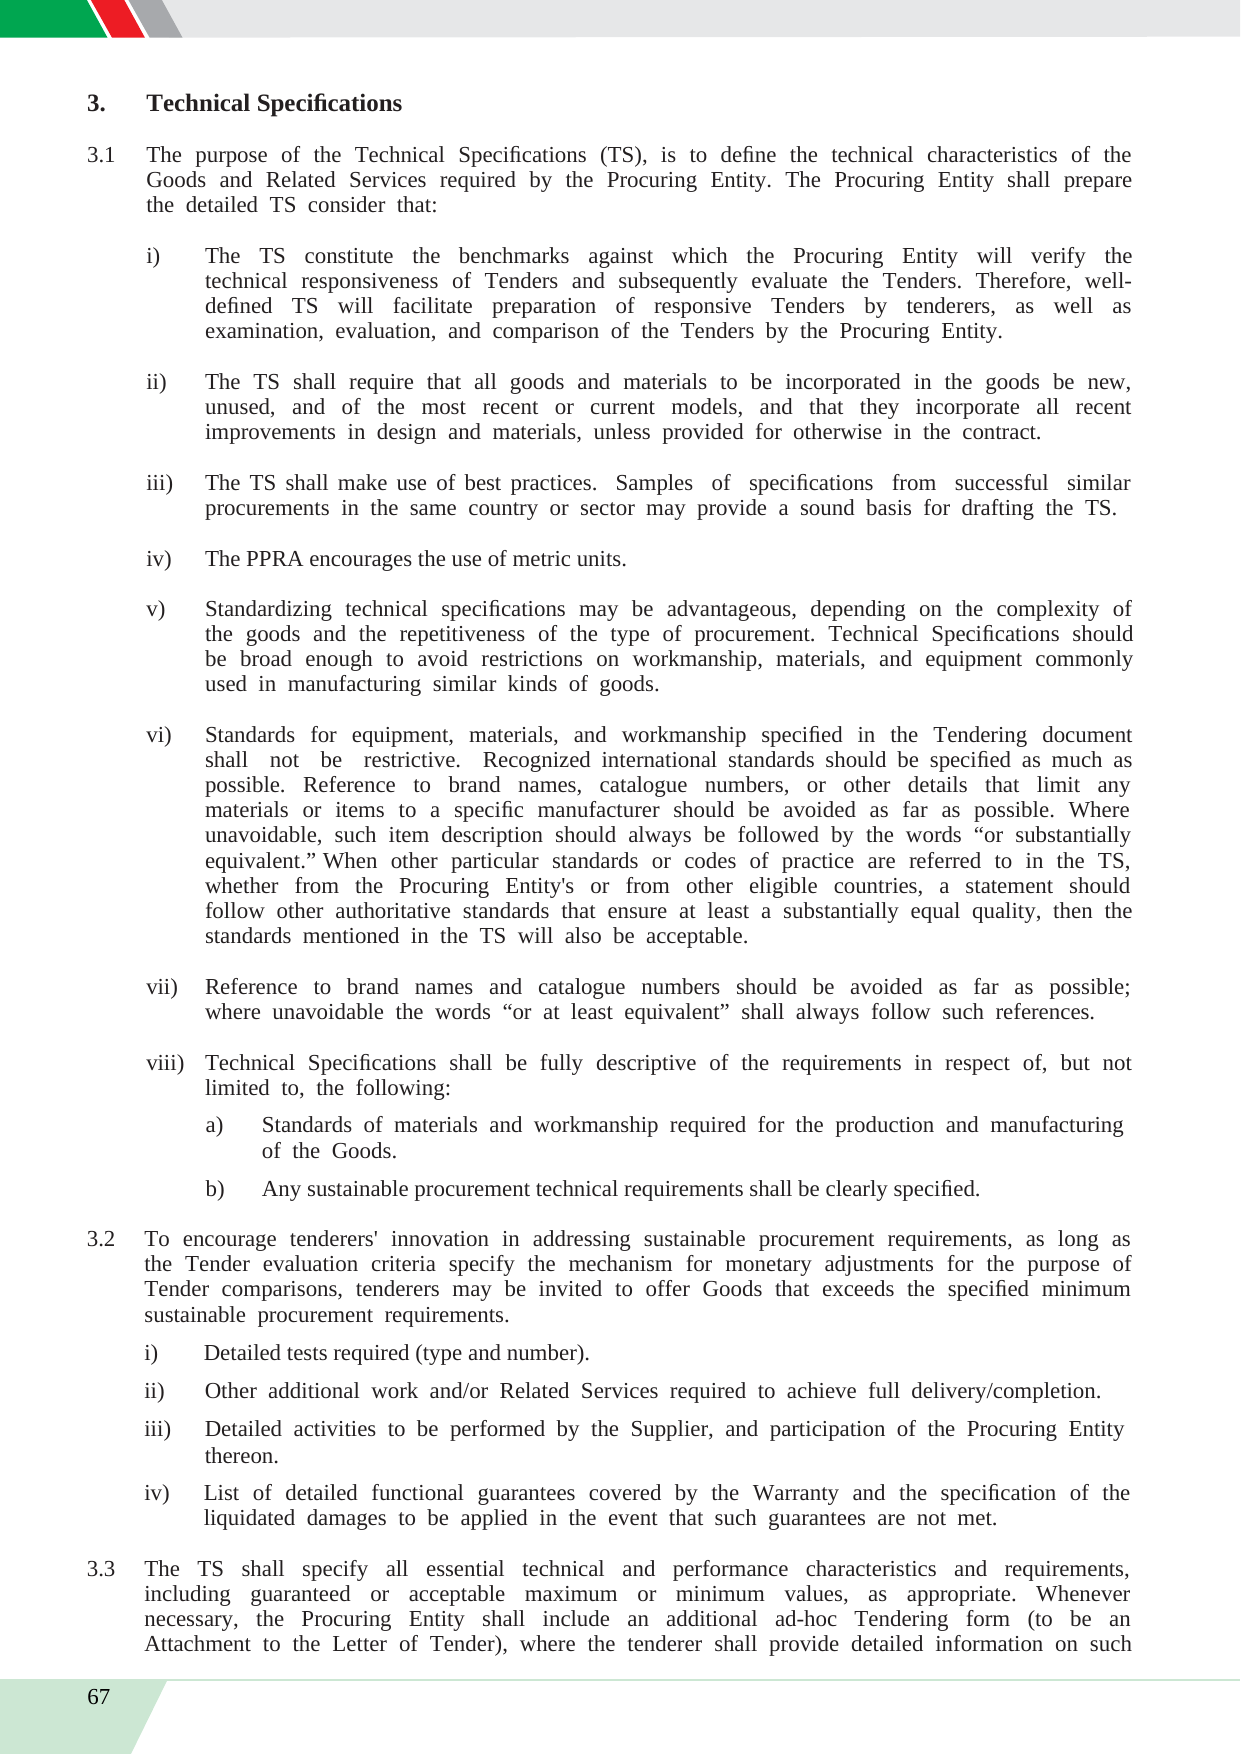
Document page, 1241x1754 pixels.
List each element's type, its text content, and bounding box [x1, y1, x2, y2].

list The PPRA encourages the use of metric units. [146, 545, 1165, 571]
list Standards for equipment, materials, and workmanship speciﬁed in the Tendering document shall not be restrictive. Recognized international standards should be speciﬁed as much as possible. Reference to brand names, catalogue numbers, or other details that limit any materials or items to a speciﬁc manufacturer should be avoided as far as possible. Where unavoidable, such item description should always be followed by the words “or substantially equivalent.” When other particular standards or codes of practice are referred to in the TS, whether from the Procuring Entity's or from other eligible countries, a statement should follow other authoritative standards that ensure at least a substantially equal quality, then the standards mentioned in the TS will also be acceptable. [146, 722, 1134, 948]
list Standards of materials and workmanship required for the production and manufacturing of the Goods. [205, 1113, 1134, 1163]
list The purpose of the Technical Speciﬁcations (TS), is to deﬁne the technical characteristics of the Goods and Related Services required by the Procuring Entity. The Procuring Entity shall prepare the detailed TS consider that: [87, 142, 1134, 218]
list Other additional work and/or Related Services required to achieve full delivery/completion. [144, 1377, 1165, 1403]
list The TS constitute the benchmarks against which the Procuring Entity will verify the technical responsiveness of Tenders and subsequently evaluate the Tenders. Therefore, well-deﬁned TS will facilitate preparation of responsive Tenders by tenderers, as well as examination, evaluation, and comparison of the Tenders by the Procuring Entity. [146, 243, 1134, 343]
list Standardizing technical speciﬁcations may be advantageous, depending on the complexity of the goods and the repetitiveness of the type of procurement. Technical Speciﬁcations should be broad enough to avoid restrictions on workmanship, materials, and equipment commonly used in manufacturing similar kinds of goods. [146, 596, 1135, 697]
list To encourage tenderers' innovation in addressing sustainable procurement requirements, as long as the Tender evaluation criteria specify the mechanism for monetary adjustments for the purpose of Tender comparisons, tenderers may be invited to offer Goods that exceeds the speciﬁed minimum sustainable procurement requirements. [87, 1227, 1134, 1327]
list Detailed activities to be performed by the Supplier, and participation of the Procuring Entity thereon. [144, 1415, 1165, 1468]
list Technical Speciﬁcations shall be fully descriptive of the requirements in respect of, but not limited to, the following: [146, 1050, 1134, 1100]
list Detailed tests required (type and number). [144, 1339, 1165, 1366]
list List of detailed functional guarantees covered by the Warranty and the speciﬁcation of the liquidated damages to be applied in the event that such guarantees are not met. [144, 1481, 1134, 1531]
list Reference to brand names and catalogue numbers should be avoided as far as possible; where unavoidable the words “or at least equivalent” shall always follow such references. [146, 974, 1134, 1024]
subtitle Technical Speciﬁcations [87, 88, 1165, 117]
list The TS shall require that all goods and materials to be incorporated in the goods be new, unused, and of the most recent or current models, and that they incorporate all recent improvements in design and materials, unless provided for otherwise in the contract. [146, 369, 1134, 444]
list Any sustainable procurement technical requirements shall be clearly speciﬁed. [205, 1175, 1165, 1201]
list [87, 1556, 1134, 1657]
list The TS shall make use of best practices. Samples of speciﬁcations from successful similar procurements in the same country or sector may provide a sound basis for drafting the TS. [146, 470, 1134, 520]
